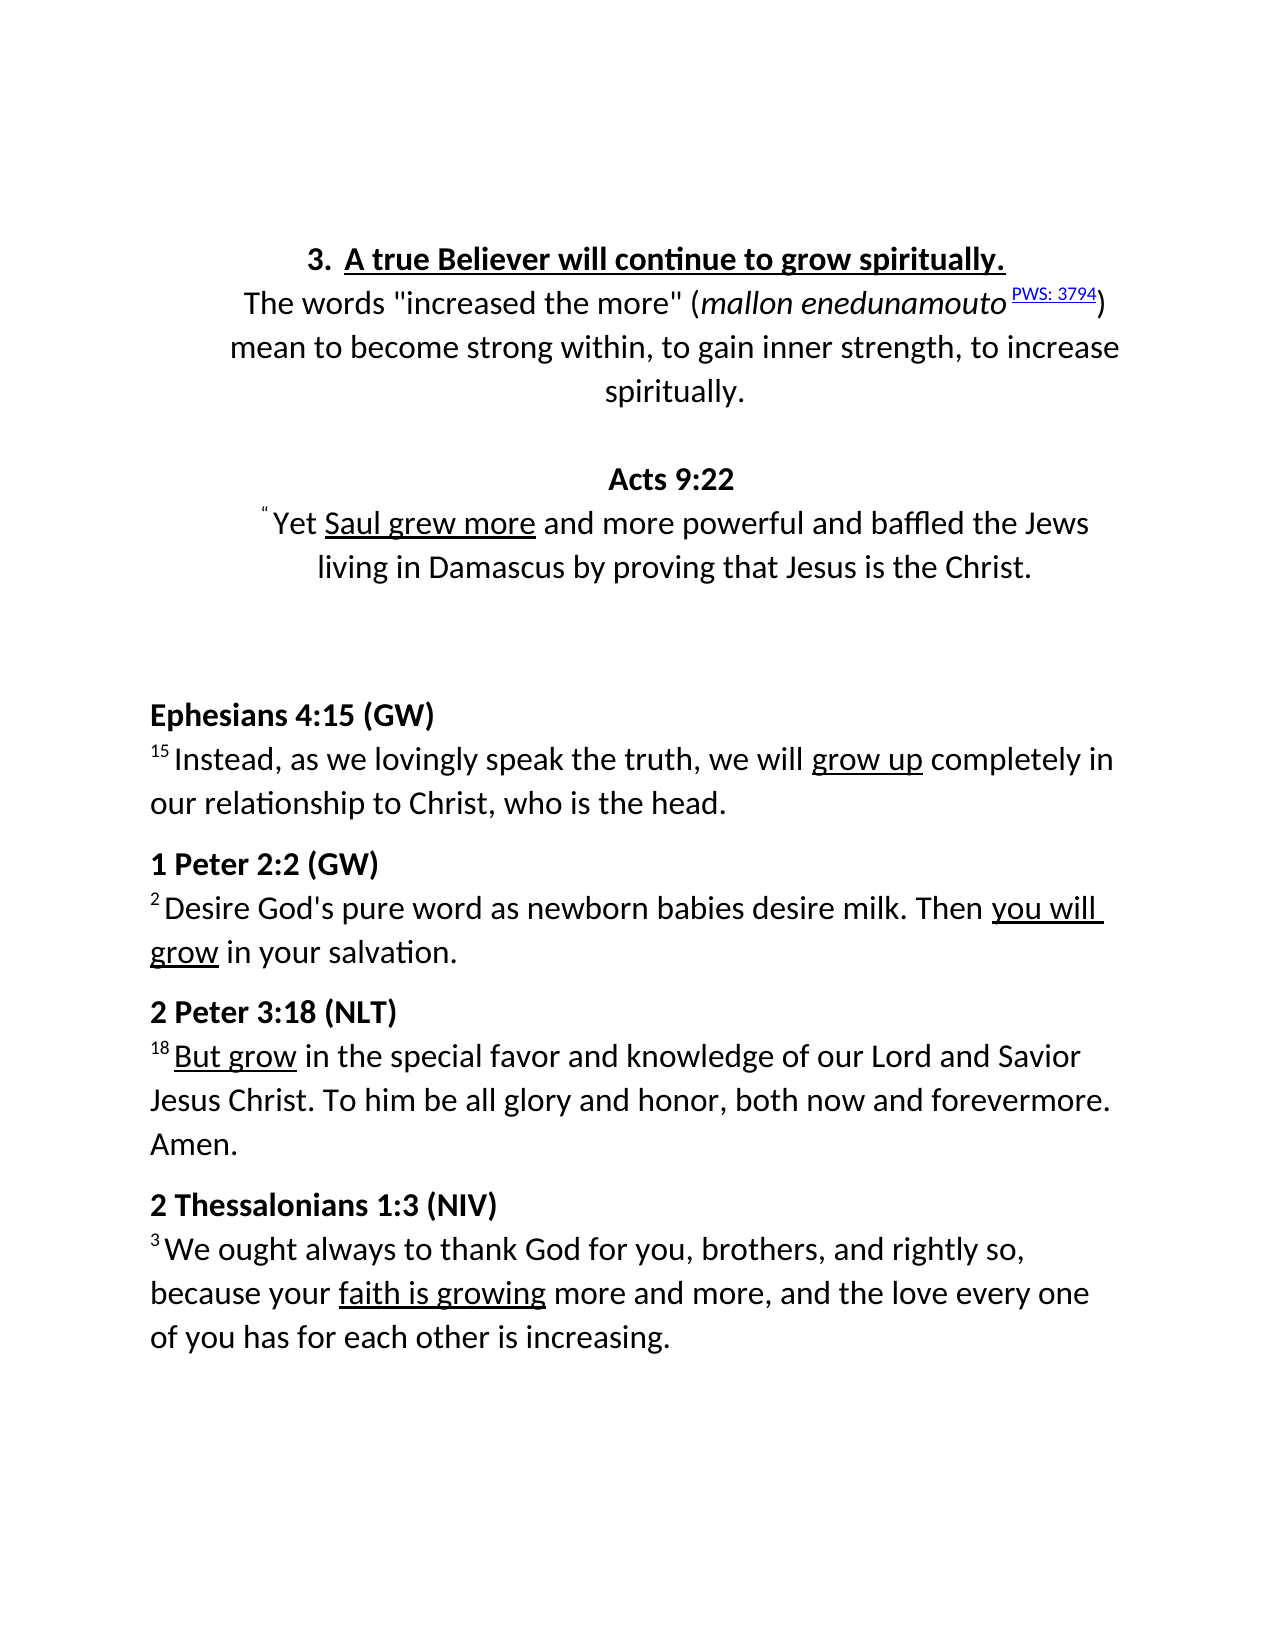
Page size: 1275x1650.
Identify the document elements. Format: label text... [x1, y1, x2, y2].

list Acts 9:22 “ Yet Saul grew more and more powerful and baffled the Jews living in Damascus by proving that Jesus is the Christ. [225, 458, 1125, 586]
list The words "increased the more" (mallon enedunamouto PWS: 3794) mean to become strong within, to gain inner strength, to increase spiritually. [225, 282, 1125, 411]
text Ephesians 4:15 (GW) 15 Instead, as we lovingly speak the truth, we will grow up completely in our relationship to Christ, who is the head. [150, 694, 1125, 823]
text 2 Thessalonians 1:3 (NIV) 3 We ought always to thank God for you, brothers, and rightly so, because your faith is growing more and more, and the love every one of you has for each other is increasing. [150, 1184, 1125, 1356]
text 2 Peter 3:18 (NLT) 18 But grow in the special favor and knowledge of our Lord and Savior Jesus Christ. To him be all glory and honor, both now and forevermore. Amen. [150, 991, 1125, 1164]
text 1 Peter 2:2 (GW) 2 Desire God's pure word as newborn babies desire milk. Then you will grow in your salvation. [150, 843, 1125, 971]
list A true Believer will continue to grow spiritually. [187, 238, 1125, 279]
